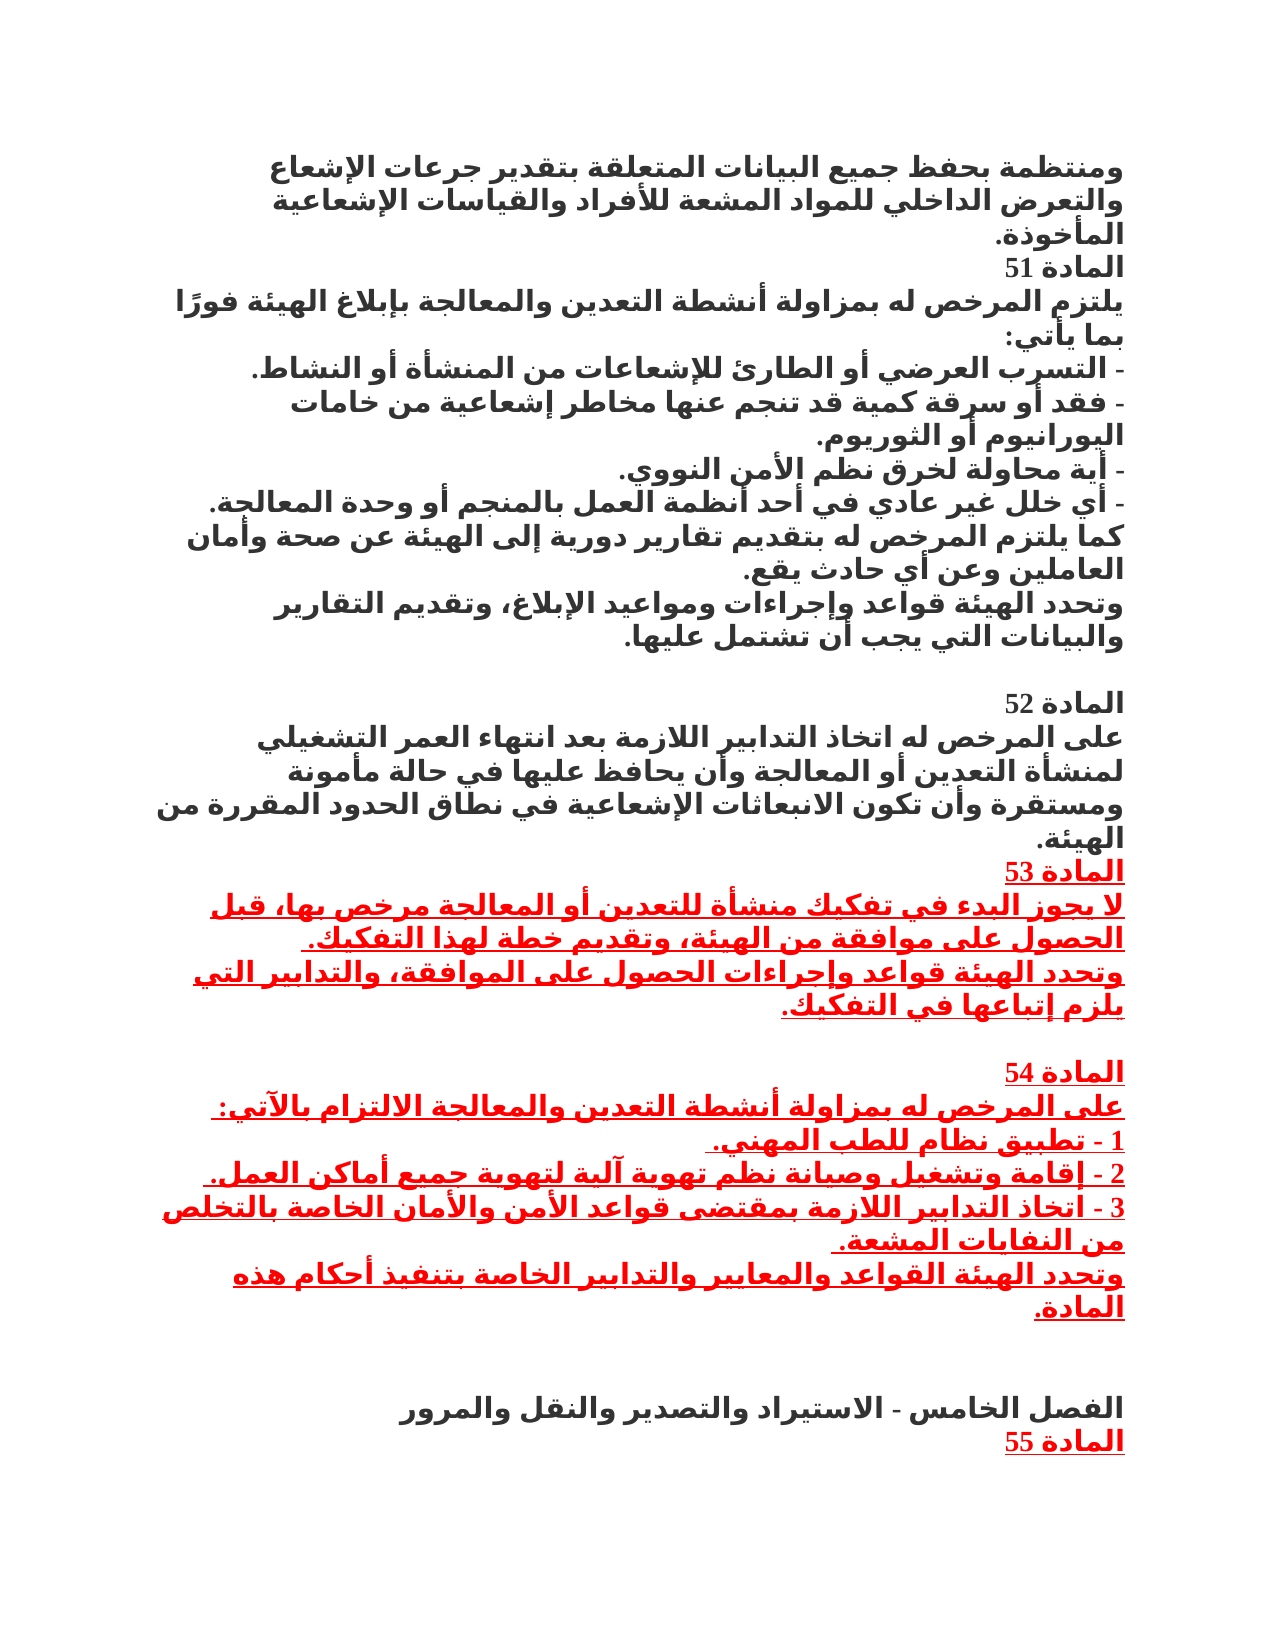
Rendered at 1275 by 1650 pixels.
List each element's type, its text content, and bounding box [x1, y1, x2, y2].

text المادة 54 [150, 1056, 1125, 1089]
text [150, 150, 1125, 251]
text على المرخص له بمزاولة أنشطة التعدين والمعالجة الالتزام بالآتي: [150, 1089, 1125, 1123]
text المادة 51 [150, 251, 1125, 284]
text - أي خلل غير عادي في أحد أنظمة العمل بالمنجم أو وحدة المعالجة. [150, 485, 1125, 519]
text على المرخص له اتخاذ التدابير اللازمة بعد انتهاء العمر التشغيلي لمنشأة التعدين أو المعالجة وأن يحافظ عليها في حالة مأمونة ومستقرة وأن تكون الانبعاثات الإشعاعية في نطاق الحدود المقررة من الهيئة. [150, 720, 1125, 854]
text وتحدد الهيئة القواعد والمعايير والتدابير الخاصة بتنفيذ أحكام هذه المادة. [150, 1257, 1125, 1324]
text 2 - إقامة وتشغيل وصيانة نظم تهوية آلية لتهوية جميع أماكن العمل. [150, 1156, 1125, 1190]
text المادة 55 [150, 1424, 1125, 1458]
text المادة 52 [150, 687, 1125, 720]
text الفصل الخامس - الاستيراد والتصدير والنقل والمرور [150, 1391, 1125, 1424]
text 1 - تطبيق نظام للطب المهني. [150, 1123, 1125, 1156]
text لا يجوز البدء في تفكيك منشأة للتعدين أو المعالجة مرخص بها، قبل الحصول على موافقة من الهيئة، وتقديم خطة لهذا التفكيك. [150, 888, 1125, 955]
text - فقد أو سرقة كمية قد تنجم عنها مخاطر إشعاعية من خامات اليورانيوم أو الثوريوم. [150, 385, 1125, 452]
text يلتزم المرخص له بمزاولة أنشطة التعدين والمعالجة بإبلاغ الهيئة فورًا بما يأتي: [150, 284, 1125, 351]
text المادة 53 [150, 854, 1125, 888]
text - التسرب العرضي أو الطارئ للإشعاعات من المنشأة أو النشاط. [150, 351, 1125, 385]
text كما يلتزم المرخص له بتقديم تقارير دورية إلى الهيئة عن صحة وأمان العاملين وعن أي حادث يقع. [150, 519, 1125, 586]
text - أية محاولة لخرق نظم الأمن النووي. [150, 452, 1125, 485]
text 3 - اتخاذ التدابير اللازمة بمقتضى قواعد الأمن والأمان الخاصة بالتخلص من النفايات المشعة. [150, 1190, 1125, 1257]
text وتحدد الهيئة قواعد وإجراءات الحصول على الموافقة، والتدابير التي يلزم إتباعها في التفكيك. [150, 955, 1125, 1022]
text وتحدد الهيئة قواعد وإجراءات ومواعيد الإبلاغ، وتقديم التقارير والبيانات التي يجب أن تشتمل عليها. [150, 586, 1125, 653]
